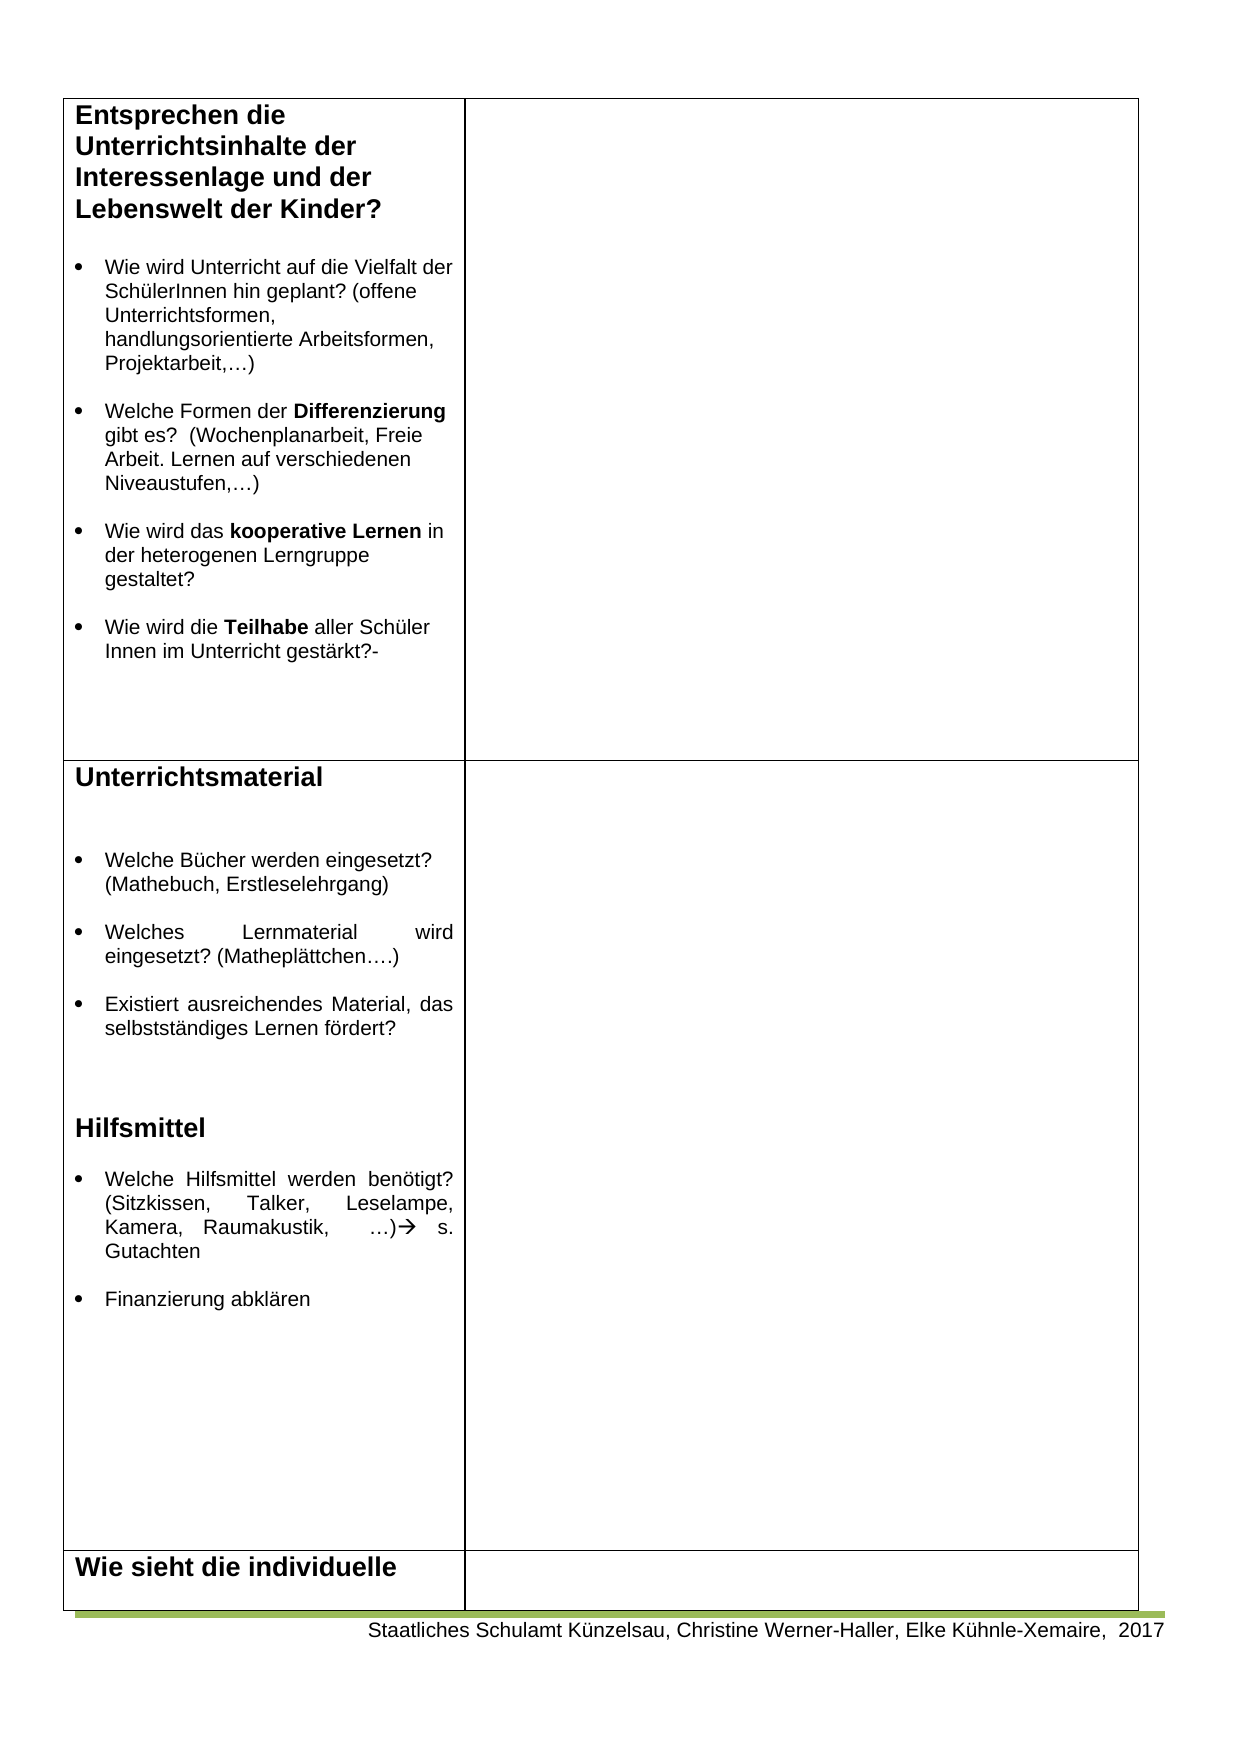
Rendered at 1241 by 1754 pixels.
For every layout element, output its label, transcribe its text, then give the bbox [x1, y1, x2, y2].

table_cell [466, 1551, 1138, 1610]
table_cell Unterrichtsmaterial Welche Bücher werden eingesetzt? (Mathebuch, Erstleselehrgang) Welches Lernmaterial wird eingesetzt? (Matheplättchen….) Existiert ausreichendes Material, das selbstständiges Lernen fördert? Hilfsmittel Welche Hilfsmittel werden benötigt? (Sitzkissen, Talker, Leselampe, Kamera, Raumakustik, …) s. Gutachten Finanzierung abklären [64, 761, 464, 1550]
table_cell [466, 99, 1138, 760]
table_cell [64, 1551, 464, 1610]
table_cell [466, 761, 1138, 1550]
table_cell Entsprechen die Unterrichtsinhalte der Interessenlage und der Lebenswelt der Kinder? Wie wird Unterricht auf die Vielfalt der SchülerInnen hin geplant? (offene Unterrichtsformen, handlungsorientierte Arbeitsformen, Projektarbeit,…) Welche Formen der Differenzierung gibt es? (Wochenplanarbeit, Freie Arbeit. Lernen auf verschiedenen Niveaustufen,…) Wie wird das kooperative Lernen in der heterogenen Lerngruppe gestaltet? Wie wird die Teilhabe aller Schüler Innen im Unterricht gestärkt?- [64, 99, 464, 760]
